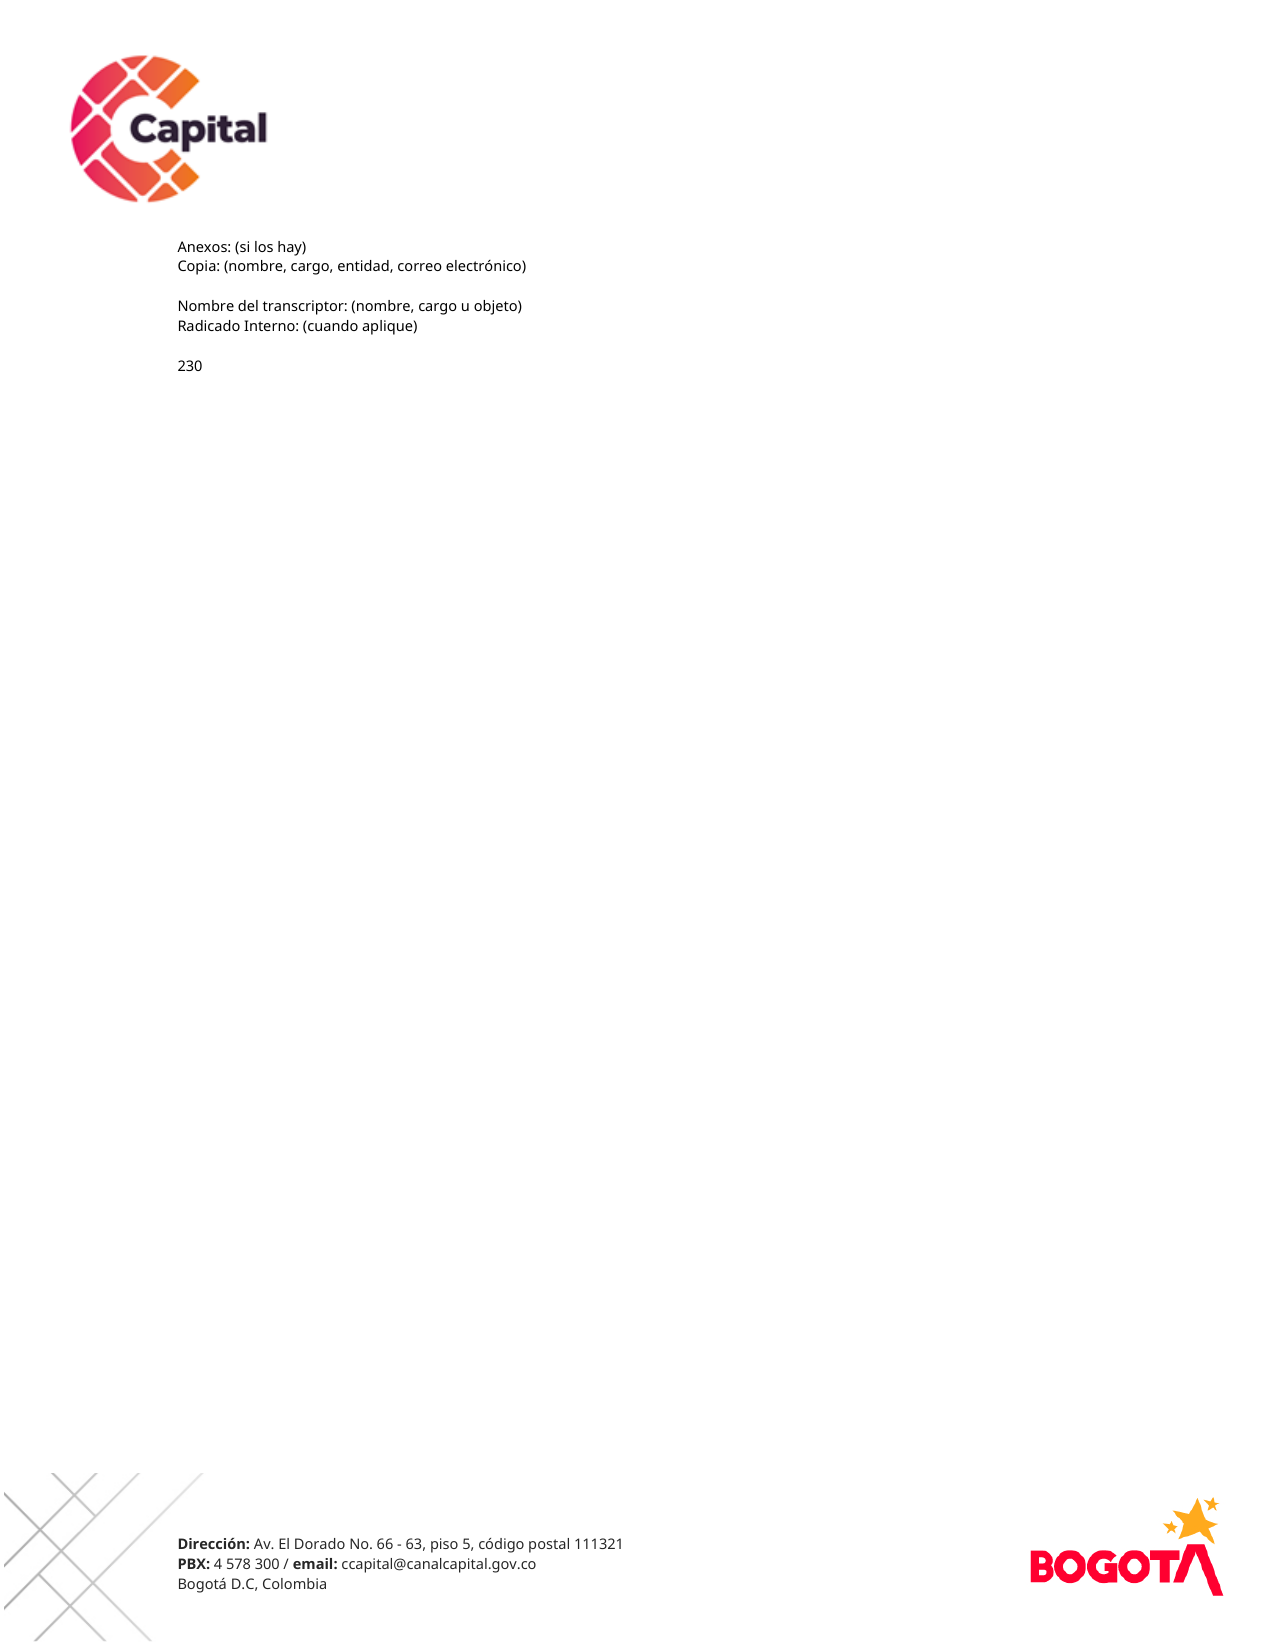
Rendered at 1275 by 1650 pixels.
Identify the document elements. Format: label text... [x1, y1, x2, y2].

text Radicado Interno: (cuando aplique) [177, 316, 1098, 336]
picture [976, 1484, 1266, 1623]
text Copia: (nombre, cargo, entidad, correo electrónico) [177, 256, 1098, 276]
text 230 [177, 356, 1098, 376]
text Anexos: (si los hay) [177, 236, 1098, 256]
picture [4, 1473, 236, 1642]
text Nombre del transcriptor: (nombre, cargo u objeto) [177, 296, 1098, 316]
picture [67, 48, 269, 207]
